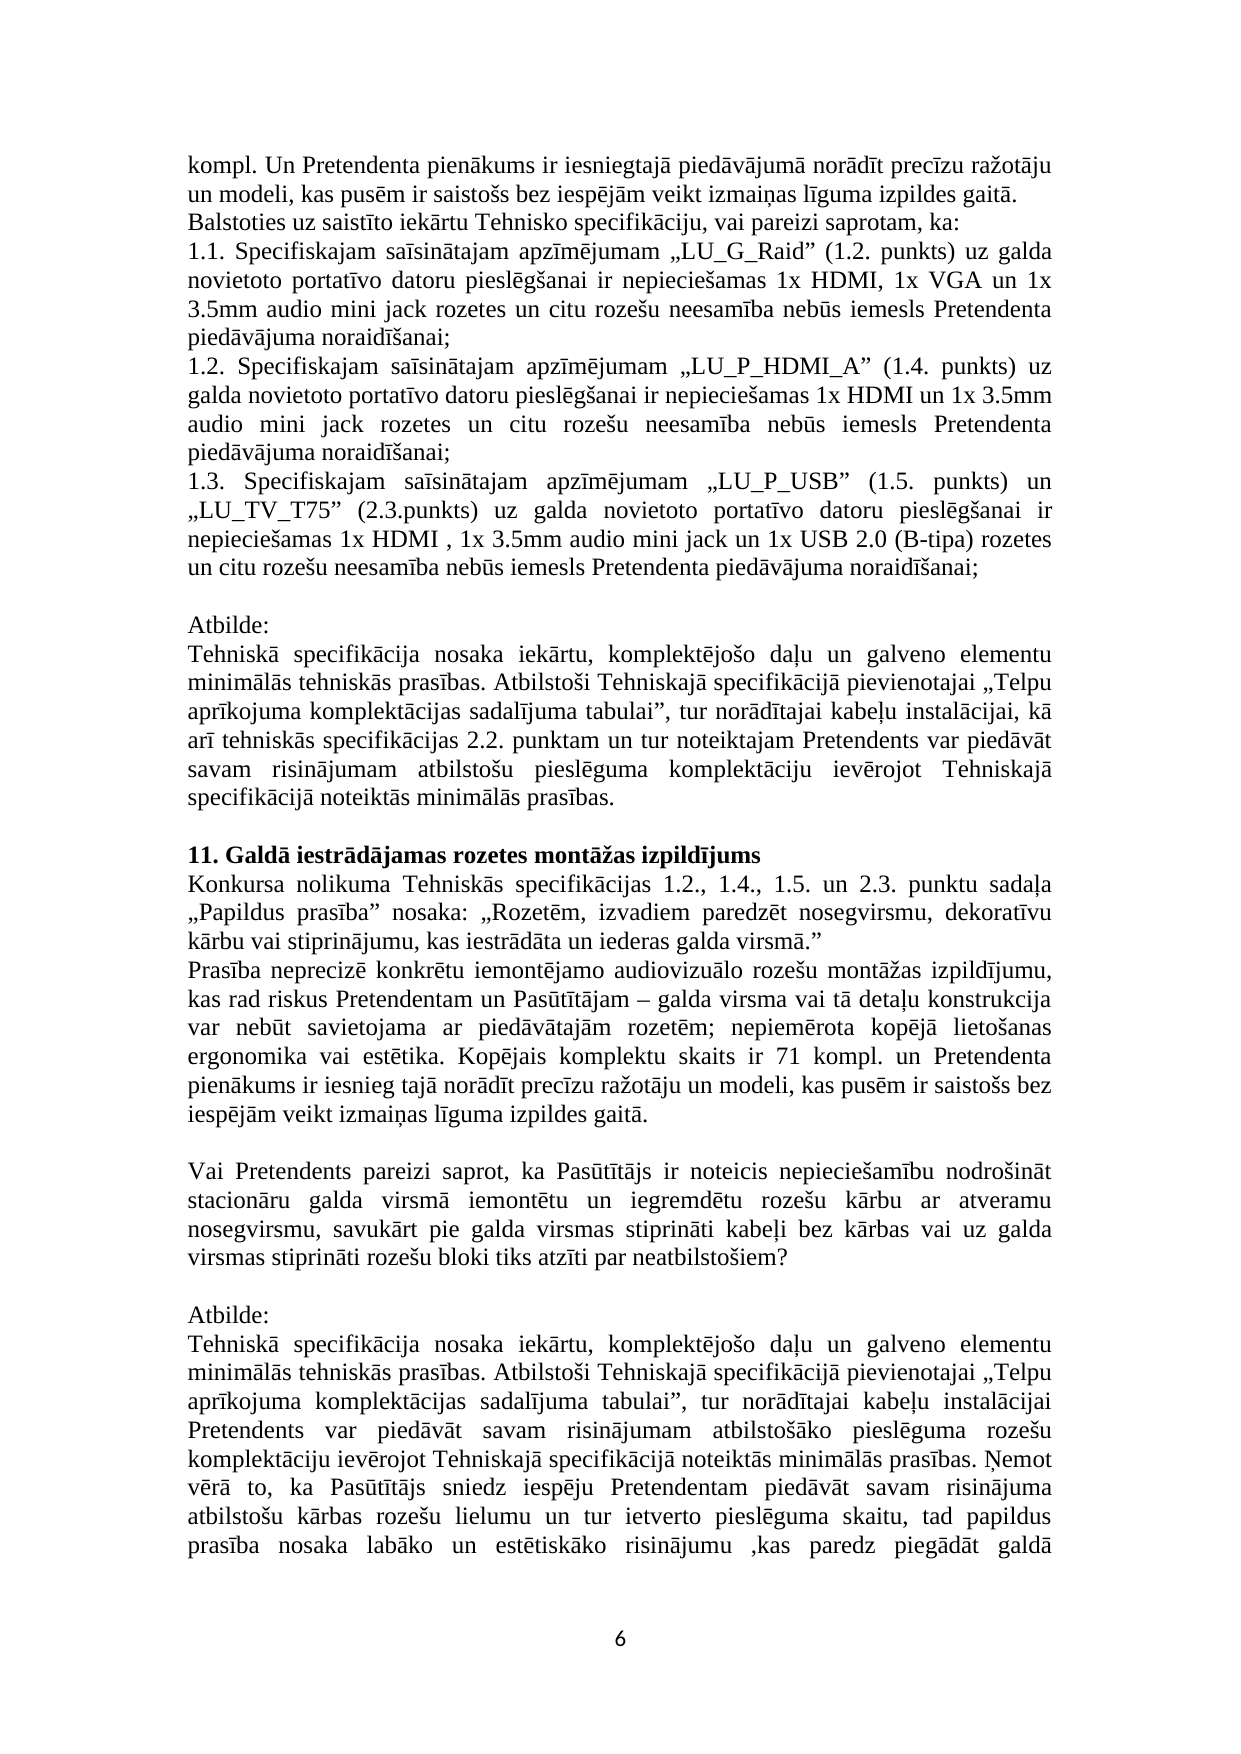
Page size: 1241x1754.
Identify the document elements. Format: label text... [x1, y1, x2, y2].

text Balstoties uz saistīto iekārtu Tehnisko specifikāciju, vai pareizi saprotam, ka: [187, 207, 1053, 236]
text 11. Galdā iestrādājamas rozetes montāžas izpildījums [187, 840, 1053, 869]
text Tehniskā specifikācija nosaka iekārtu, komplektējošo daļu un galveno elementu minimālās tehniskās prasības. Atbilstoši Tehniskajā specifikācijā pievienotajai „Telpu aprīkojuma komplektācijas sadalījuma tabulai”, tur norādītajai kabeļu instalācijai, kā arī tehniskās specifikācijas 2.2. punktam un tur noteiktajam Pretendents var piedāvāt savam risinājumam atbilstošu pieslēguma komplektāciju ievērojot Tehniskajā specifikācijā noteiktās minimālās prasības. [187, 639, 1053, 811]
text 1.1. Specifiskajam saīsinātajam apzīmējumam „LU_G_Raid” (1.2. punkts) uz galda novietoto portatīvo datoru pieslēgšanai ir nepieciešamas 1x HDMI, 1x VGA un 1x 3.5mm audio mini jack rozetes un citu rozešu neesamība nebūs iemesls Pretendenta piedāvājuma noraidīšanai; [187, 236, 1053, 351]
text 1.2. Specifiskajam saīsinātajam apzīmējumam „LU_P_HDMI_A” (1.4. punkts) uz galda novietoto portatīvo datoru pieslēgšanai ir nepieciešamas 1x HDMI un 1x 3.5mm audio mini jack rozetes un citu rozešu neesamība nebūs iemesls Pretendenta piedāvājuma noraidīšanai; [187, 351, 1053, 466]
text Prasība neprecizē konkrētu iemontējamo audiovizuālo rozešu montāžas izpildījumu, kas rad riskus Pretendentam un Pasūtītājam – galda virsma vai tā detaļu konstrukcija var nebūt savietojama ar piedāvātajām rozetēm; nepiemērota kopējā lietošanas ergonomika vai estētika. Kopējais komplektu skaits ir 71 kompl. un Pretendenta pienākums ir iesnieg tajā norādīt precīzu ražotāju un modeli, kas pusēm ir saistošs bez iespējām veikt izmaiņas līguma izpildes gaitā. [187, 955, 1053, 1127]
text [187, 1329, 1053, 1559]
text Konkursa nolikuma Tehniskās specifikācijas 1.2., 1.4., 1.5. un 2.3. punktu sadaļa „Papildus prasība” nosaka: „Rozetēm, izvadiem paredzēt nosegvirsmu, dekoratīvu kārbu vai stiprinājumu, kas iestrādāta un iederas galda virsmā.” [187, 869, 1053, 955]
text Vai Pretendents pareizi saprot, ka Pasūtītājs ir noteicis nepieciešamību nodrošināt stacionāru galda virsmā iemontētu un iegremdētu rozešu kārbu ar atveramu nosegvirsmu, savukārt pie galda virsmas stiprināti kabeļi bez kārbas vai uz galda virsmas stiprināti rozešu bloki tiks atzīti par neatbilstošiem? [187, 1156, 1053, 1271]
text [187, 150, 1053, 207]
text Atbilde: [187, 1300, 1053, 1329]
text Atbilde: [187, 610, 1053, 639]
text 1.3. Specifiskajam saīsinātajam apzīmējumam „LU_P_USB” (1.5. punkts) un „LU_TV_T75” (2.3.punkts) uz galda novietoto portatīvo datoru pieslēgšanai ir nepieciešamas 1x HDMI , 1x 3.5mm audio mini jack un 1x USB 2.0 (B-tipa) rozetes un citu rozešu neesamība nebūs iemesls Pretendenta piedāvājuma noraidīšanai; [187, 466, 1053, 581]
